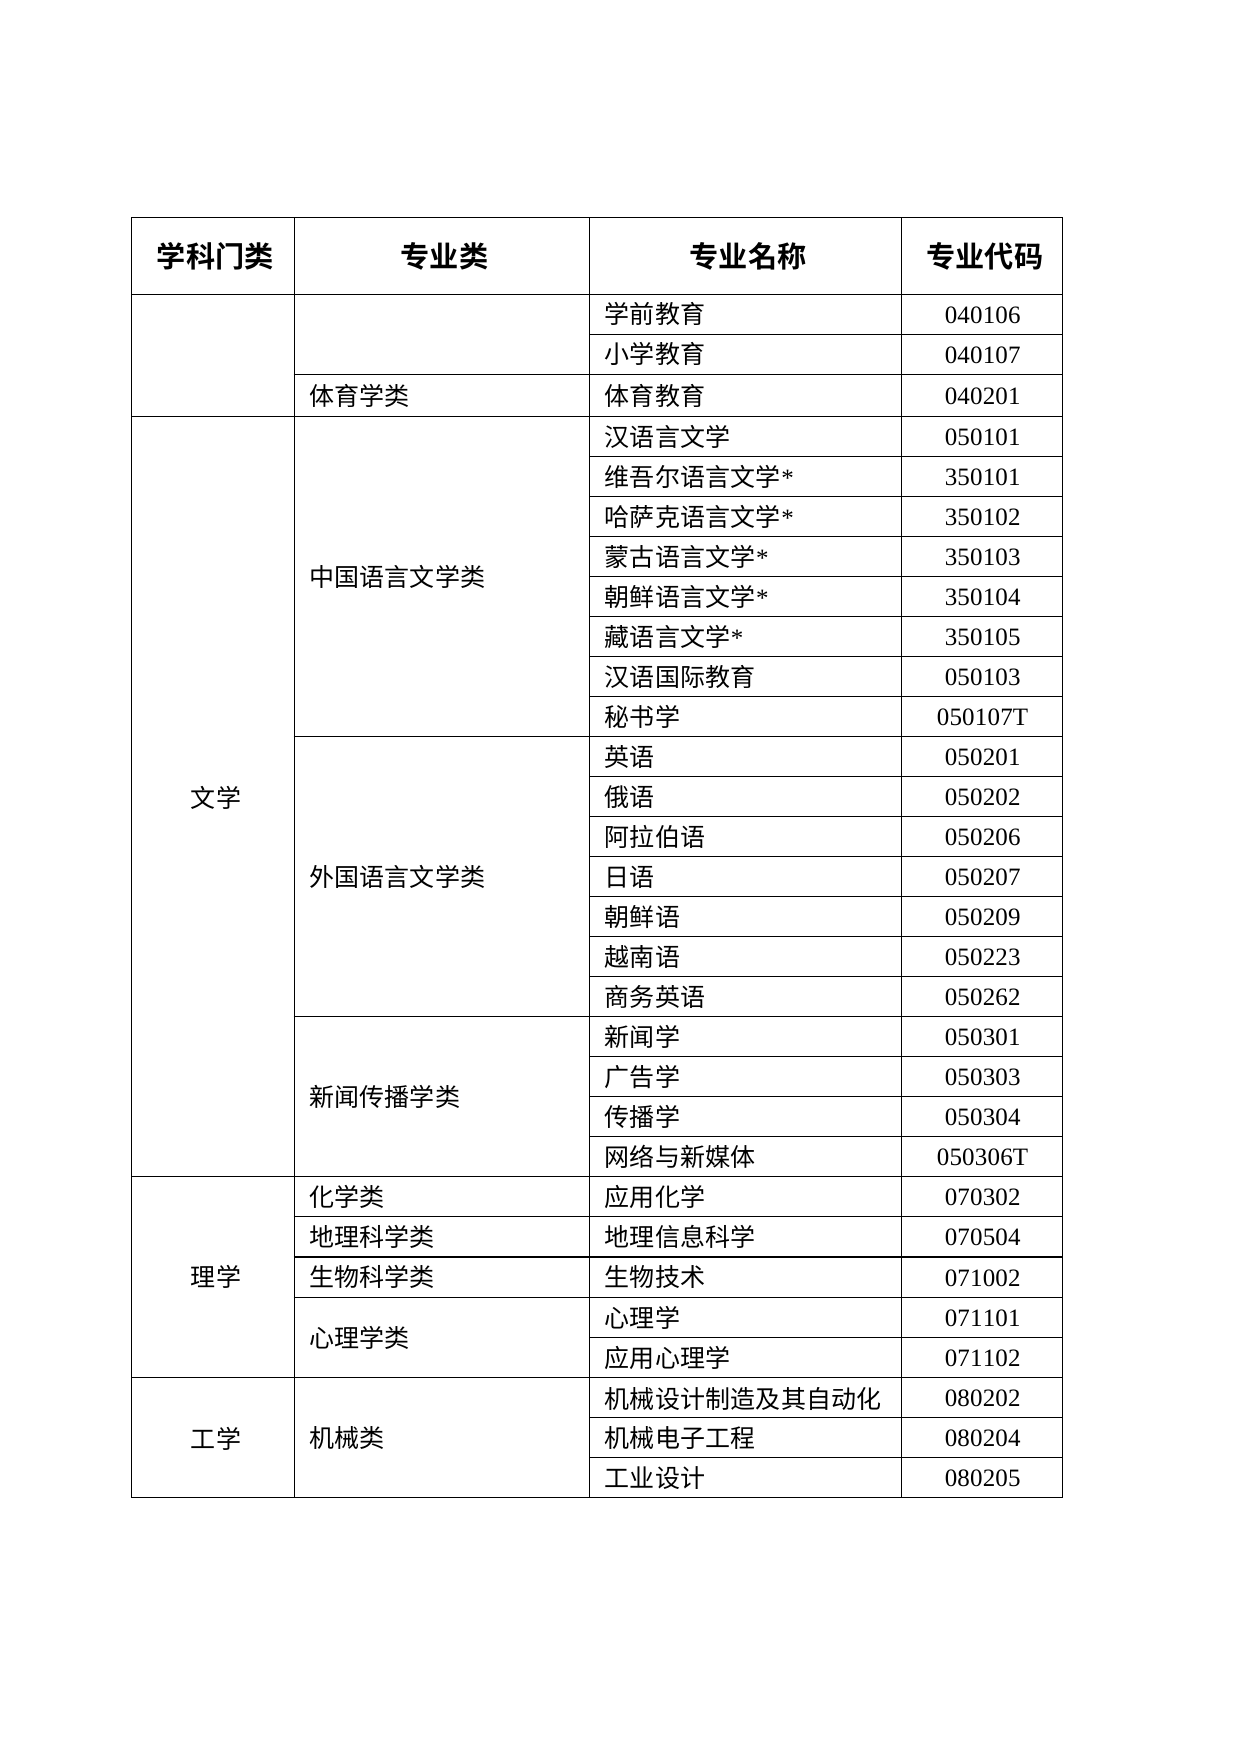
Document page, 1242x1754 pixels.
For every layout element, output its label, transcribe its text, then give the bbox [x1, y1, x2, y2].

table_cell 040201 [902, 375, 1062, 416]
table_header 专业名称 [590, 218, 901, 293]
table_cell 朝鲜语 [590, 897, 901, 936]
table_cell 050103 [902, 657, 1062, 696]
table_cell 心理学 [590, 1298, 901, 1337]
table_cell 工学 [132, 1378, 294, 1497]
table_cell 阿拉伯语 [590, 817, 901, 856]
table_cell 商务英语 [590, 977, 901, 1016]
table_cell 心理学类 [295, 1298, 589, 1377]
table_cell 小学教育 [590, 335, 901, 373]
table_cell 英语 [590, 737, 901, 776]
table_cell 040107 [902, 335, 1062, 373]
table_header 专业类 [295, 218, 589, 293]
table_cell 中国语言文学类 [295, 417, 589, 736]
table_cell 蒙古语言文学* [590, 537, 901, 576]
table_cell 机械类 [295, 1378, 589, 1497]
table_cell 传播学 [590, 1097, 901, 1136]
table_cell 050303 [902, 1057, 1062, 1096]
table_cell 050207 [902, 857, 1062, 896]
table_cell 新闻传播学类 [295, 1017, 589, 1176]
table_cell 越南语 [590, 937, 901, 976]
table_cell 生物技术 [590, 1258, 901, 1297]
table_cell 050304 [902, 1097, 1062, 1136]
table_cell 汉语言文学 [590, 417, 901, 456]
table_cell 应用心理学 [590, 1338, 901, 1377]
table_cell 地理科学类 [295, 1217, 589, 1256]
table_cell 外国语言文学类 [295, 737, 589, 1016]
table_cell 日语 [590, 857, 901, 896]
table_cell 350102 [902, 497, 1062, 536]
table_cell 050223 [902, 937, 1062, 976]
table_cell 071002 [902, 1258, 1062, 1297]
table_cell 朝鲜语言文学* [590, 577, 901, 616]
table_cell 050107T [902, 697, 1062, 736]
table_cell 071101 [902, 1298, 1062, 1337]
table_cell 350101 [902, 457, 1062, 496]
table_cell 体育学类 [295, 375, 589, 416]
table_cell 理学 [132, 1177, 294, 1377]
table_cell 地理信息科学 [590, 1217, 901, 1256]
table_cell 071102 [902, 1338, 1062, 1377]
table_cell 050101 [902, 417, 1062, 456]
table_cell 050202 [902, 777, 1062, 816]
table_cell 俄语 [590, 777, 901, 816]
table_cell 050201 [902, 737, 1062, 776]
table_cell 秘书学 [590, 697, 901, 736]
table_cell 哈萨克语言文学* [590, 497, 901, 536]
table_cell 350105 [902, 617, 1062, 656]
table_cell 机械电子工程 [590, 1418, 901, 1457]
table_cell 维吾尔语言文学* [590, 457, 901, 496]
table_cell 网络与新媒体 [590, 1137, 901, 1176]
table_cell 工业设计 [590, 1458, 901, 1497]
table_cell 藏语言文学* [590, 617, 901, 656]
table_cell 文学 [132, 417, 294, 1176]
table_cell 050209 [902, 897, 1062, 936]
table_header 专业代码 [902, 218, 1062, 293]
table_cell 生物科学类 [295, 1258, 589, 1297]
table_cell 应用化学 [590, 1177, 901, 1216]
table_cell 汉语国际教育 [590, 657, 901, 696]
table_cell 广告学 [590, 1057, 901, 1096]
table_cell 080205 [902, 1458, 1062, 1497]
table_cell 070504 [902, 1217, 1062, 1256]
table_cell 050306T [902, 1137, 1062, 1176]
table_cell 080202 [902, 1378, 1062, 1417]
table_cell 化学类 [295, 1177, 589, 1216]
table_cell 新闻学 [590, 1017, 901, 1056]
table_cell 080204 [902, 1418, 1062, 1457]
table_cell 050262 [902, 977, 1062, 1016]
table_cell 050206 [902, 817, 1062, 856]
table_cell 040106 [902, 295, 1062, 333]
table_cell 050301 [902, 1017, 1062, 1056]
table_header 学科门类 [132, 218, 294, 293]
table_cell 070302 [902, 1177, 1062, 1216]
table_cell 机械设计制造及其自动化 [590, 1378, 901, 1417]
table_cell 学前教育 [590, 295, 901, 333]
table_cell 350103 [902, 537, 1062, 576]
table_cell 350104 [902, 577, 1062, 616]
table_cell 体育教育 [590, 375, 901, 416]
